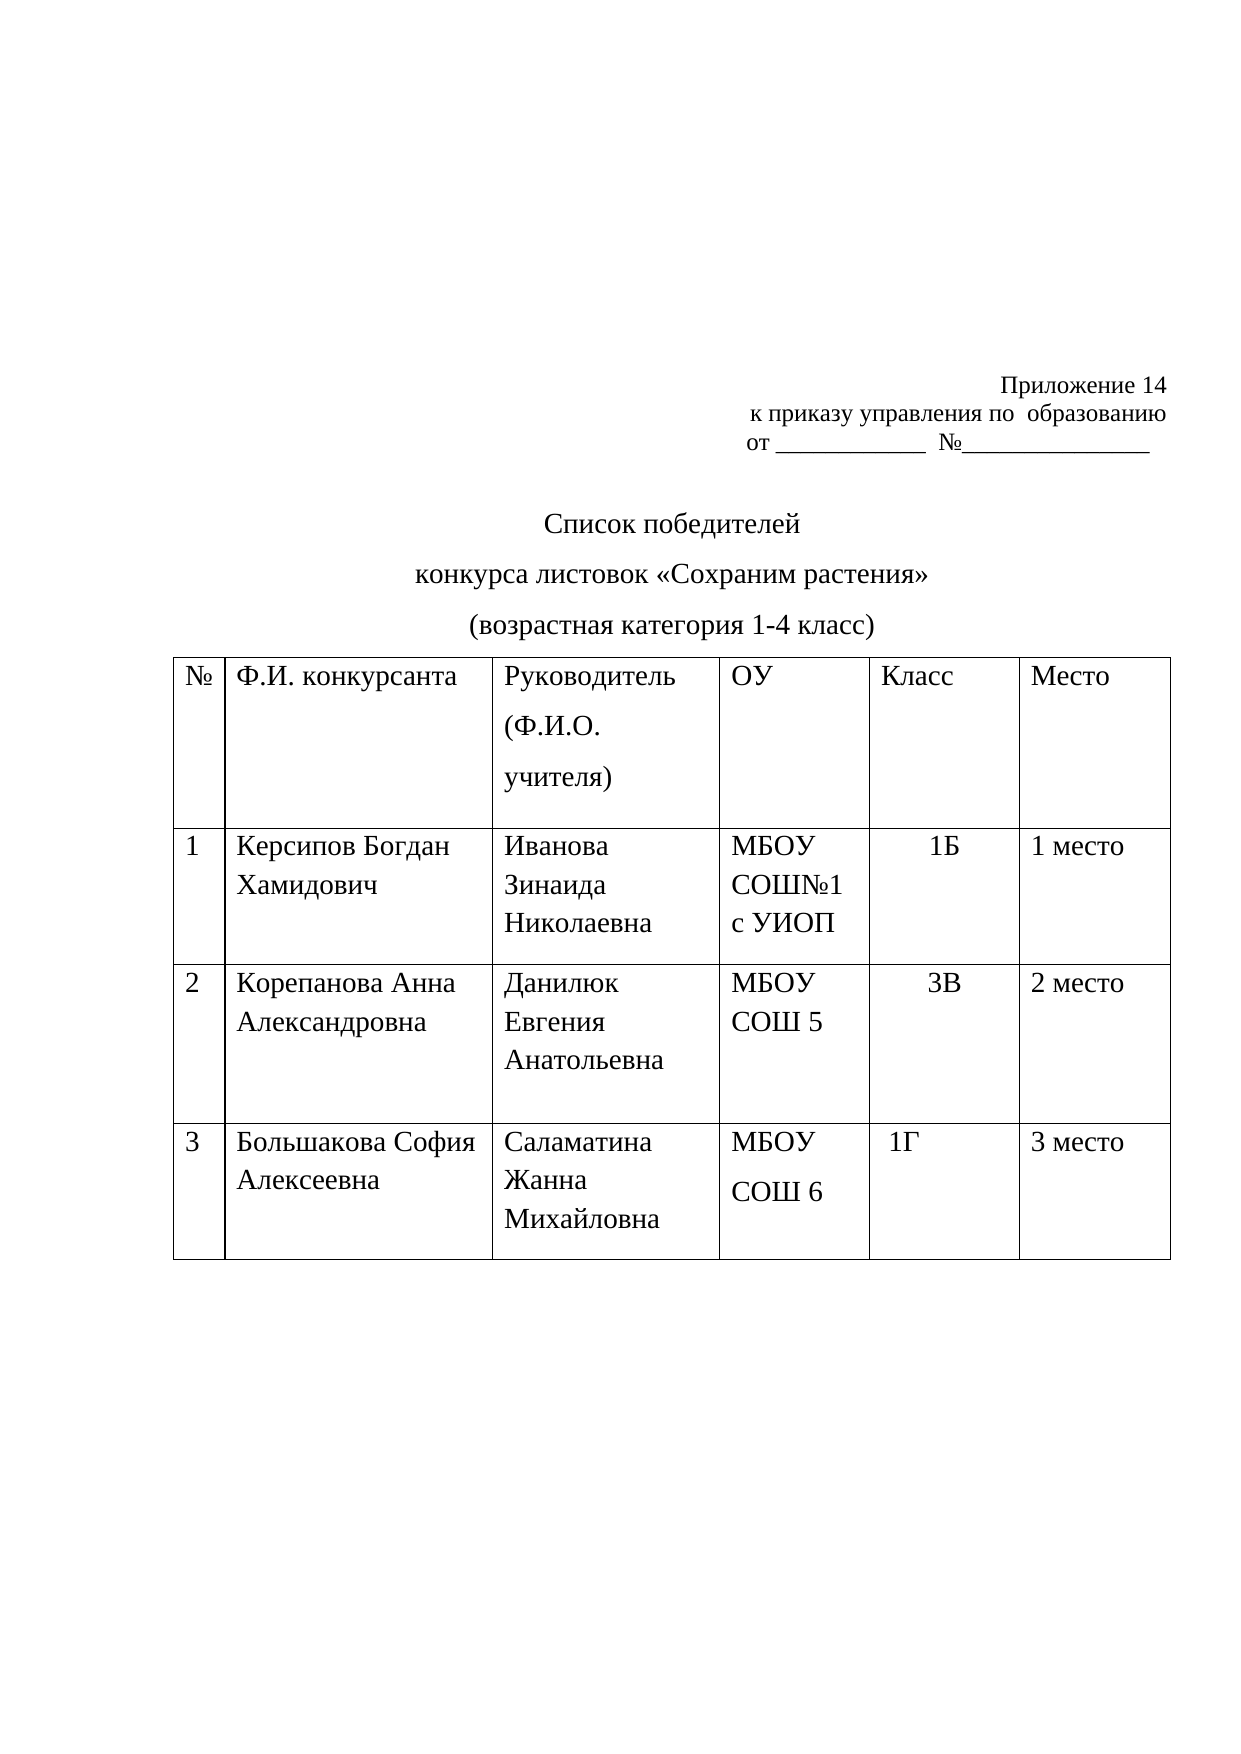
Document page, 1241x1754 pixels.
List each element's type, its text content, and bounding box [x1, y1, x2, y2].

table_header № [174, 658, 224, 827]
table_cell 2 место [1020, 965, 1170, 1123]
table_header ОУ [720, 658, 869, 827]
table_header Место [1020, 658, 1170, 827]
table_cell Саламатина Жанна Михайловна [493, 1124, 719, 1259]
table_header Ф.И. конкурсанта [226, 658, 492, 827]
table_cell МБОУ СОШ№1 с УИОП [720, 829, 869, 964]
text Список победителей [177, 506, 1167, 540]
table_cell Керсипов Богдан Хамидович [226, 829, 492, 964]
table_cell 1 место [1020, 829, 1170, 964]
table_cell 3В [870, 965, 1019, 1123]
text конкурса листовок «Сохраним растения» [177, 557, 1167, 590]
table_cell МБОУ СОШ 6 [720, 1124, 869, 1259]
table_header Руководитель (Ф.И.О. учителя) [493, 658, 719, 827]
table_header Класс [870, 658, 1019, 827]
text от ____________ №_______________ [177, 427, 1167, 456]
table_cell МБОУ СОШ 5 [720, 965, 869, 1123]
table_cell 1 [174, 829, 224, 964]
table_cell 3 [174, 1124, 224, 1259]
table_cell Большакова София Алексеевна [226, 1124, 492, 1259]
text Приложение 14 [177, 370, 1167, 398]
table_cell 1Г [870, 1124, 1019, 1259]
table_cell Иванова Зинаида Николаевна [493, 829, 719, 964]
table_cell 1Б [870, 829, 1019, 964]
table_cell Корепанова Анна Александровна [226, 965, 492, 1123]
table_cell 2 [174, 965, 224, 1123]
text к приказу управления по образованию [177, 398, 1167, 427]
table_cell 3 место [1020, 1124, 1170, 1259]
text (возрастная категория 1-4 класс) [177, 607, 1167, 640]
table_cell Данилюк Евгения Анатольевна [493, 965, 719, 1123]
